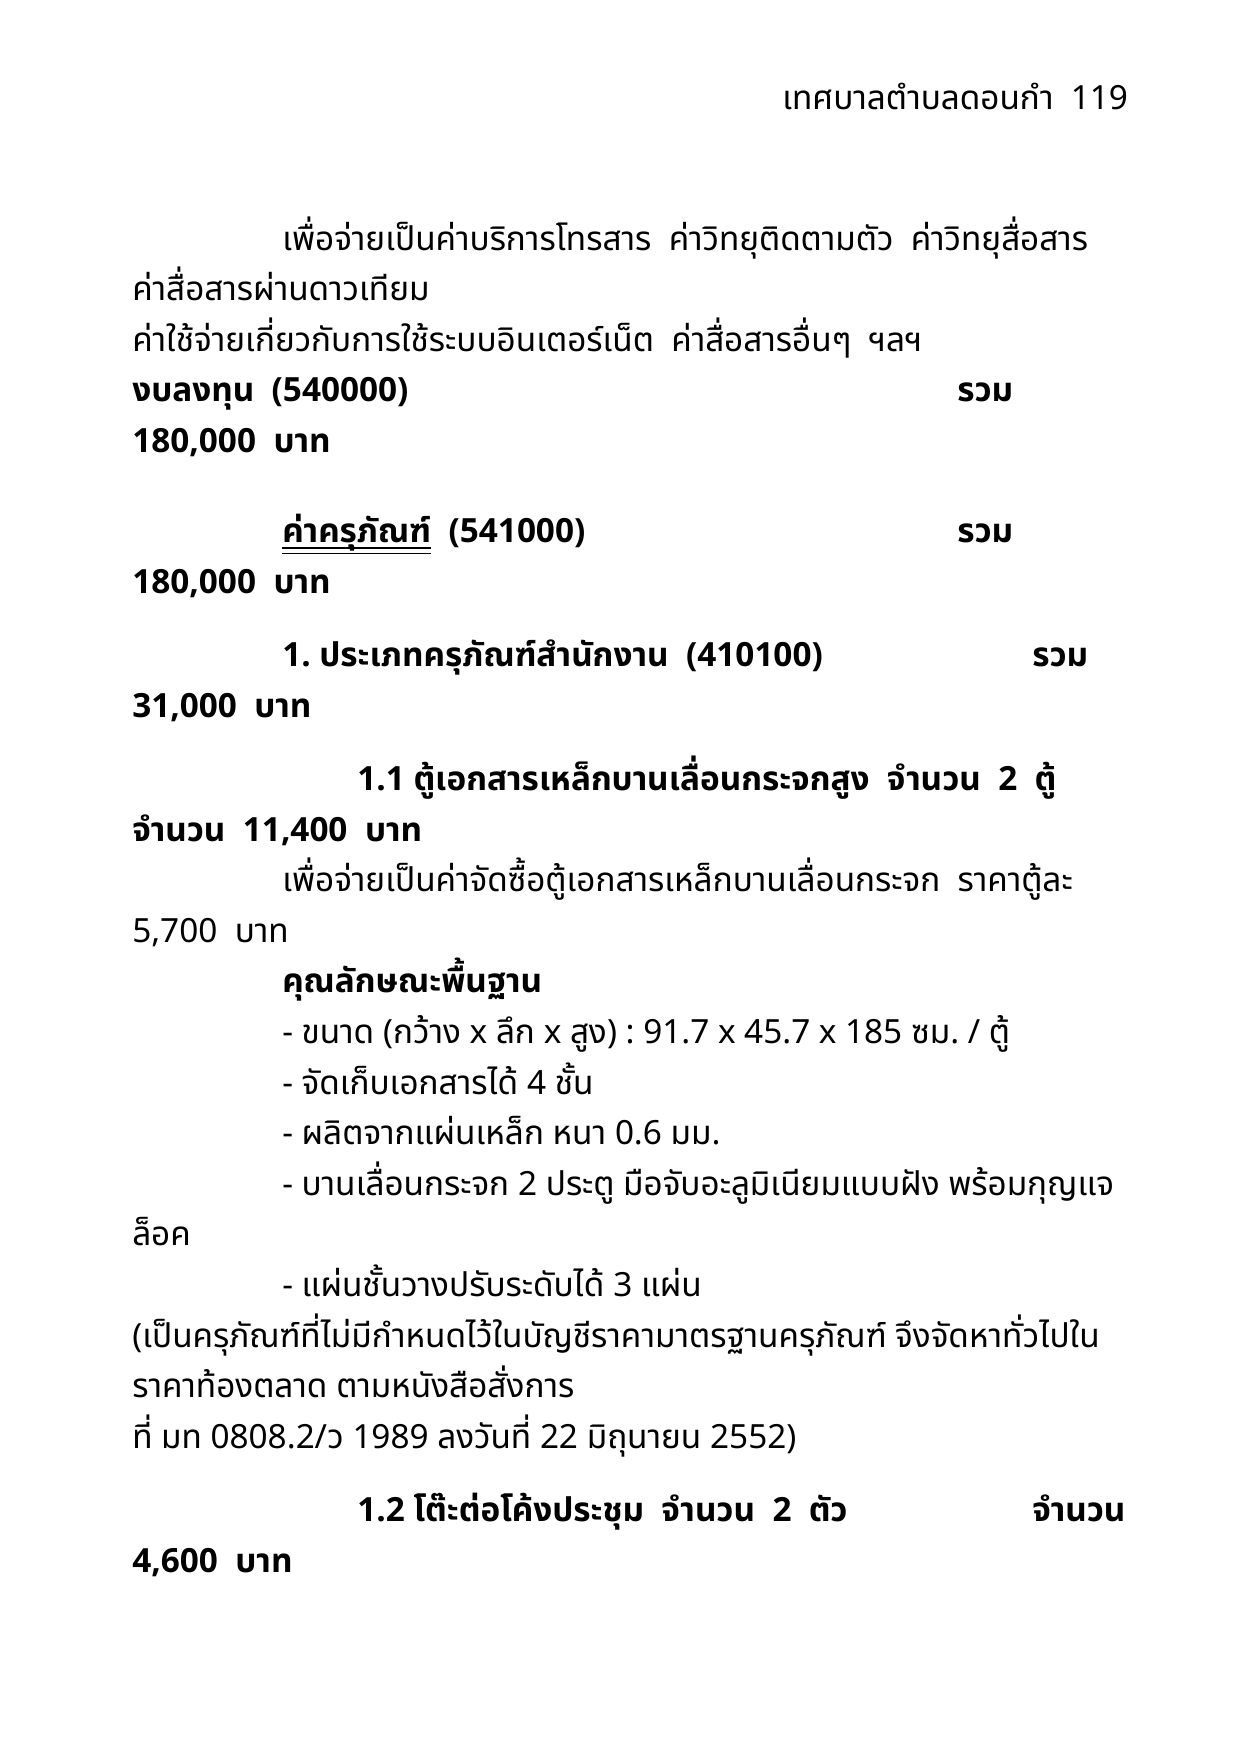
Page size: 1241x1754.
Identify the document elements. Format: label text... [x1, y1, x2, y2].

text ค่าครุภัณฑ์ (541000) รวม 180,000 บาท [132, 507, 1128, 608]
text - ขนาด (กว้าง x ลึก x สูง) : 91.7 x 45.7 x 185 ซม. / ตู้ [132, 1008, 1128, 1058]
text - ผลิตจากแผ่นเหล็ก หนา 0.6 มม. [132, 1109, 1128, 1160]
text คุณลักษณะพื้นฐาน [132, 957, 1128, 1008]
text 1. ประเภทครุภัณฑ์สำนักงาน (410100) รวม 31,000 บาท [132, 631, 1128, 732]
text งบลงทุน (540000) รวม 180,000 บาท [132, 366, 1128, 467]
text (เป็นครุภัณฑ์ที่ไม่มีกำหนดไว้ในบัญชีราคามาตรฐานครุภัณฑ์ จึงจัดหาทั่วไปในราคาท้องตลาด ตามหนังสือสั่งการ [132, 1311, 1128, 1412]
text - จัดเก็บเอกสารได้ 4 ชั้น [132, 1058, 1128, 1109]
text - แผ่นชั้นวางปรับระดับได้ 3 แผ่น [132, 1261, 1128, 1311]
text เพื่อจ่ายเป็นค่าจัดซื้อตู้เอกสารเหล็กบานเลื่อนกระจก ราคาตู้ละ 5,700 บาท [132, 856, 1128, 957]
text เพื่อจ่ายเป็นค่าบริการโทรสาร ค่าวิทยุติดตามตัว ค่าวิทยุสื่อสาร ค่าสื่อสารผ่านดาวเทียม [132, 215, 1128, 316]
text - บานเลื่อนกระจก 2 ประตู มือจับอะลูมิเนียมแบบฝัง พร้อมกุญแจล็อค [132, 1160, 1128, 1261]
text ที่ มท 0808.2/ว 1989 ลงวันที่ 22 มิถุนายน 2552) [132, 1412, 1128, 1463]
text 1.1 ตู้เอกสารเหล็กบานเลื่อนกระจกสูง จำนวน 2 ตู้ จำนวน 11,400 บาท [132, 755, 1128, 856]
text 1.2 โต๊ะต่อโค้งประชุม จำนวน 2 ตัว จำนวน 4,600 บาท [132, 1486, 1128, 1587]
text ค่าใช้จ่ายเกี่ยวกับการใช้ระบบอินเตอร์เน็ต ค่าสื่อสารอื่นๆ ฯลฯ [132, 316, 1128, 366]
